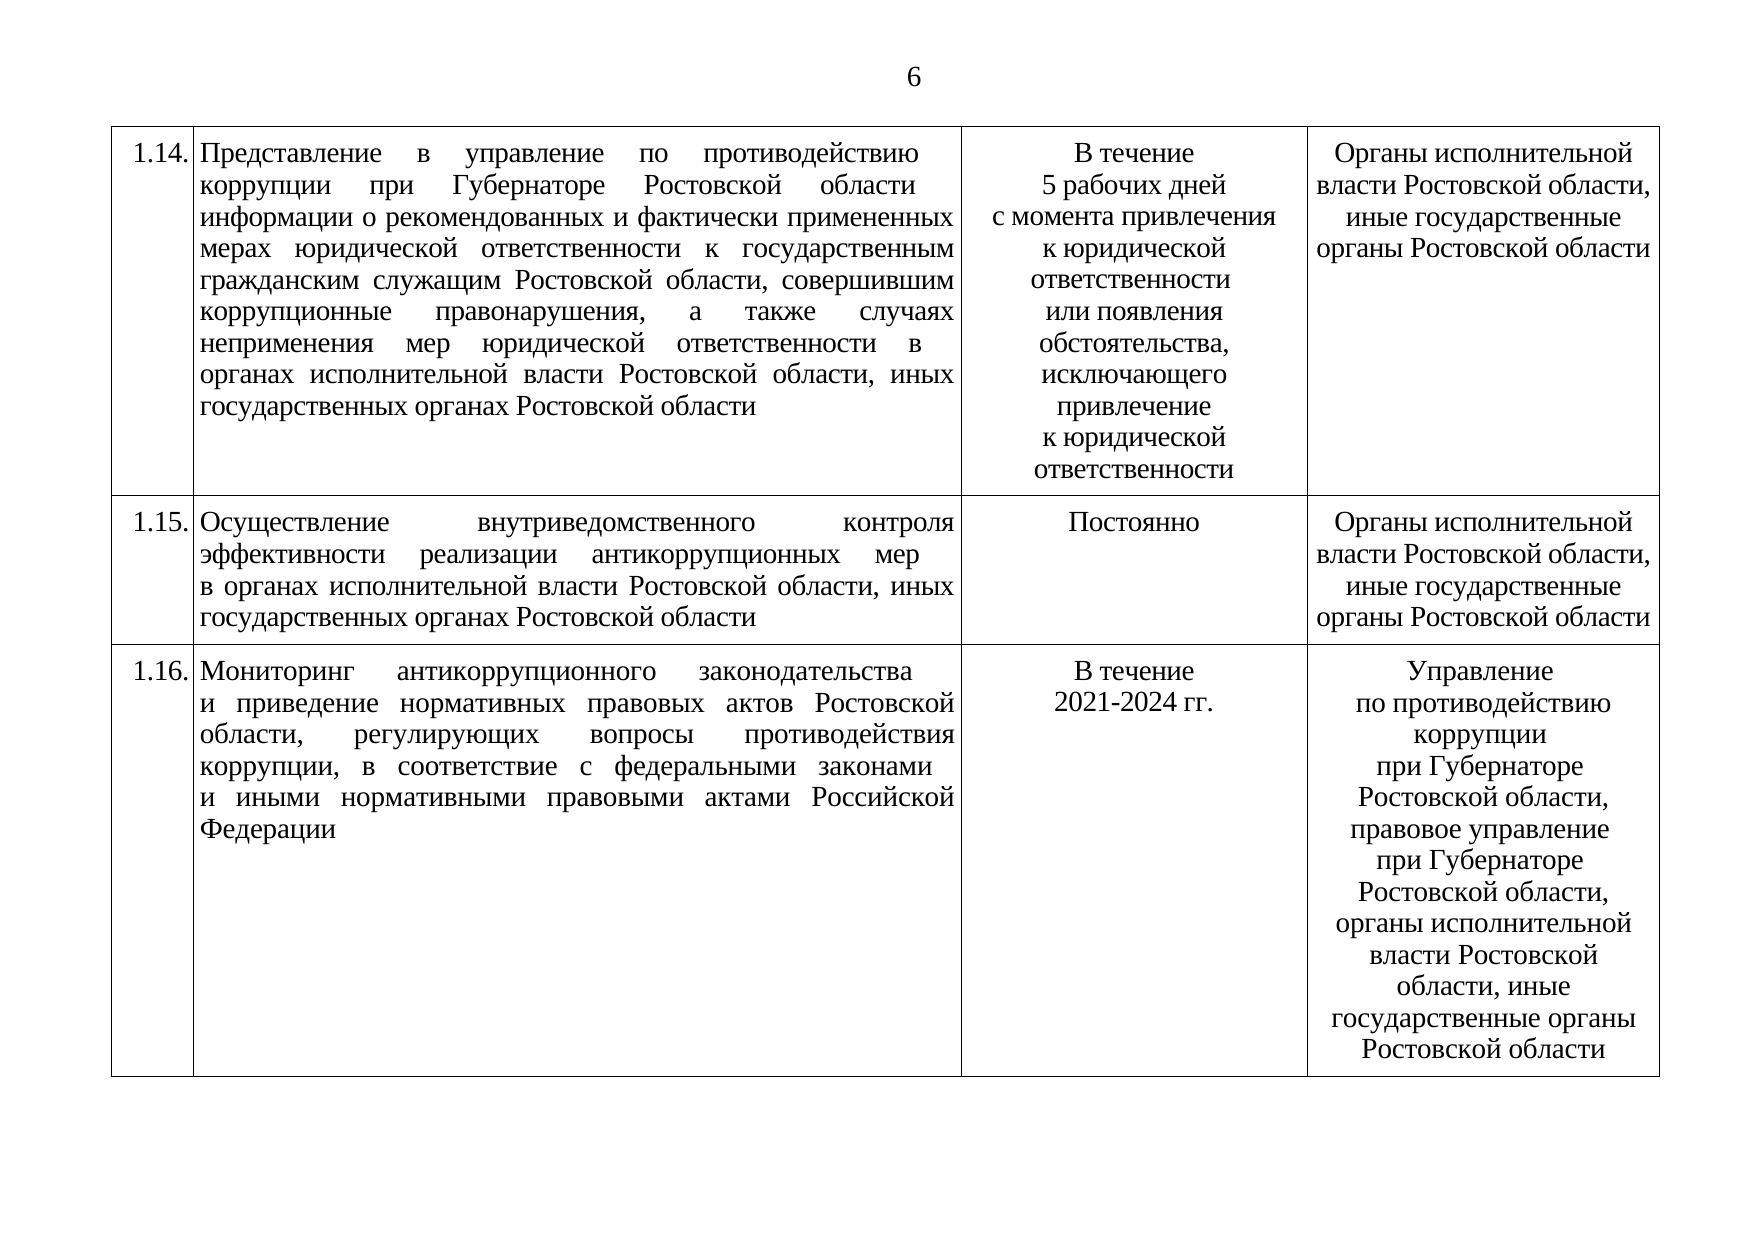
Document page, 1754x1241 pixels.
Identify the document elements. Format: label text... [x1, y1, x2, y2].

table_cell Постоянно [962, 496, 1307, 643]
table_cell Управление по противодействию коррупции при Губернаторе Ростовской области, правовое управление при Губернаторе Ростовской области, органы исполнительной власти Ростовской области, иные государственные органы Ростовской области [1308, 645, 1659, 1076]
table_cell Органы исполнительной власти Ростовской области, иные государственные органы Ростовской области [1308, 496, 1659, 643]
table_cell Представление в управление по противодействию коррупции при Губернаторе Ростовской области информации о рекомендованных и фактически примененных мерах юридической ответственности к государственным гражданским служащим Ростовской области, совершившим коррупционные правонарушения, а также случаях неприменения мер юридической ответственности в органах исполнительной власти Ростовской области, иных государственных органах Ростовской области [194, 127, 961, 495]
table_cell Мониторинг антикоррупционного законодательства и приведение нормативных правовых актов Ростовской области, регулирующих вопросы противодействия коррупции, в соответствие с федеральными законами и иными нормативными правовыми актами Российской Федерации [194, 645, 961, 1076]
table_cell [1308, 127, 1659, 495]
table_cell В течение 5 рабочих дней с момента привлечения к юридической ответственности или появления обстоятельства, исключающего привлечение к юридической ответственности [962, 127, 1307, 495]
table_cell [112, 127, 193, 495]
table_cell [112, 645, 193, 1076]
table_cell [112, 496, 193, 643]
table_cell Осуществление внутриведомственного контроля эффективности реализации антикоррупционных мер в органах исполнительной власти Ростовской области, иных государственных органах Ростовской области [194, 496, 961, 643]
table_cell В течение 2021-2024 гг. [962, 645, 1307, 1076]
